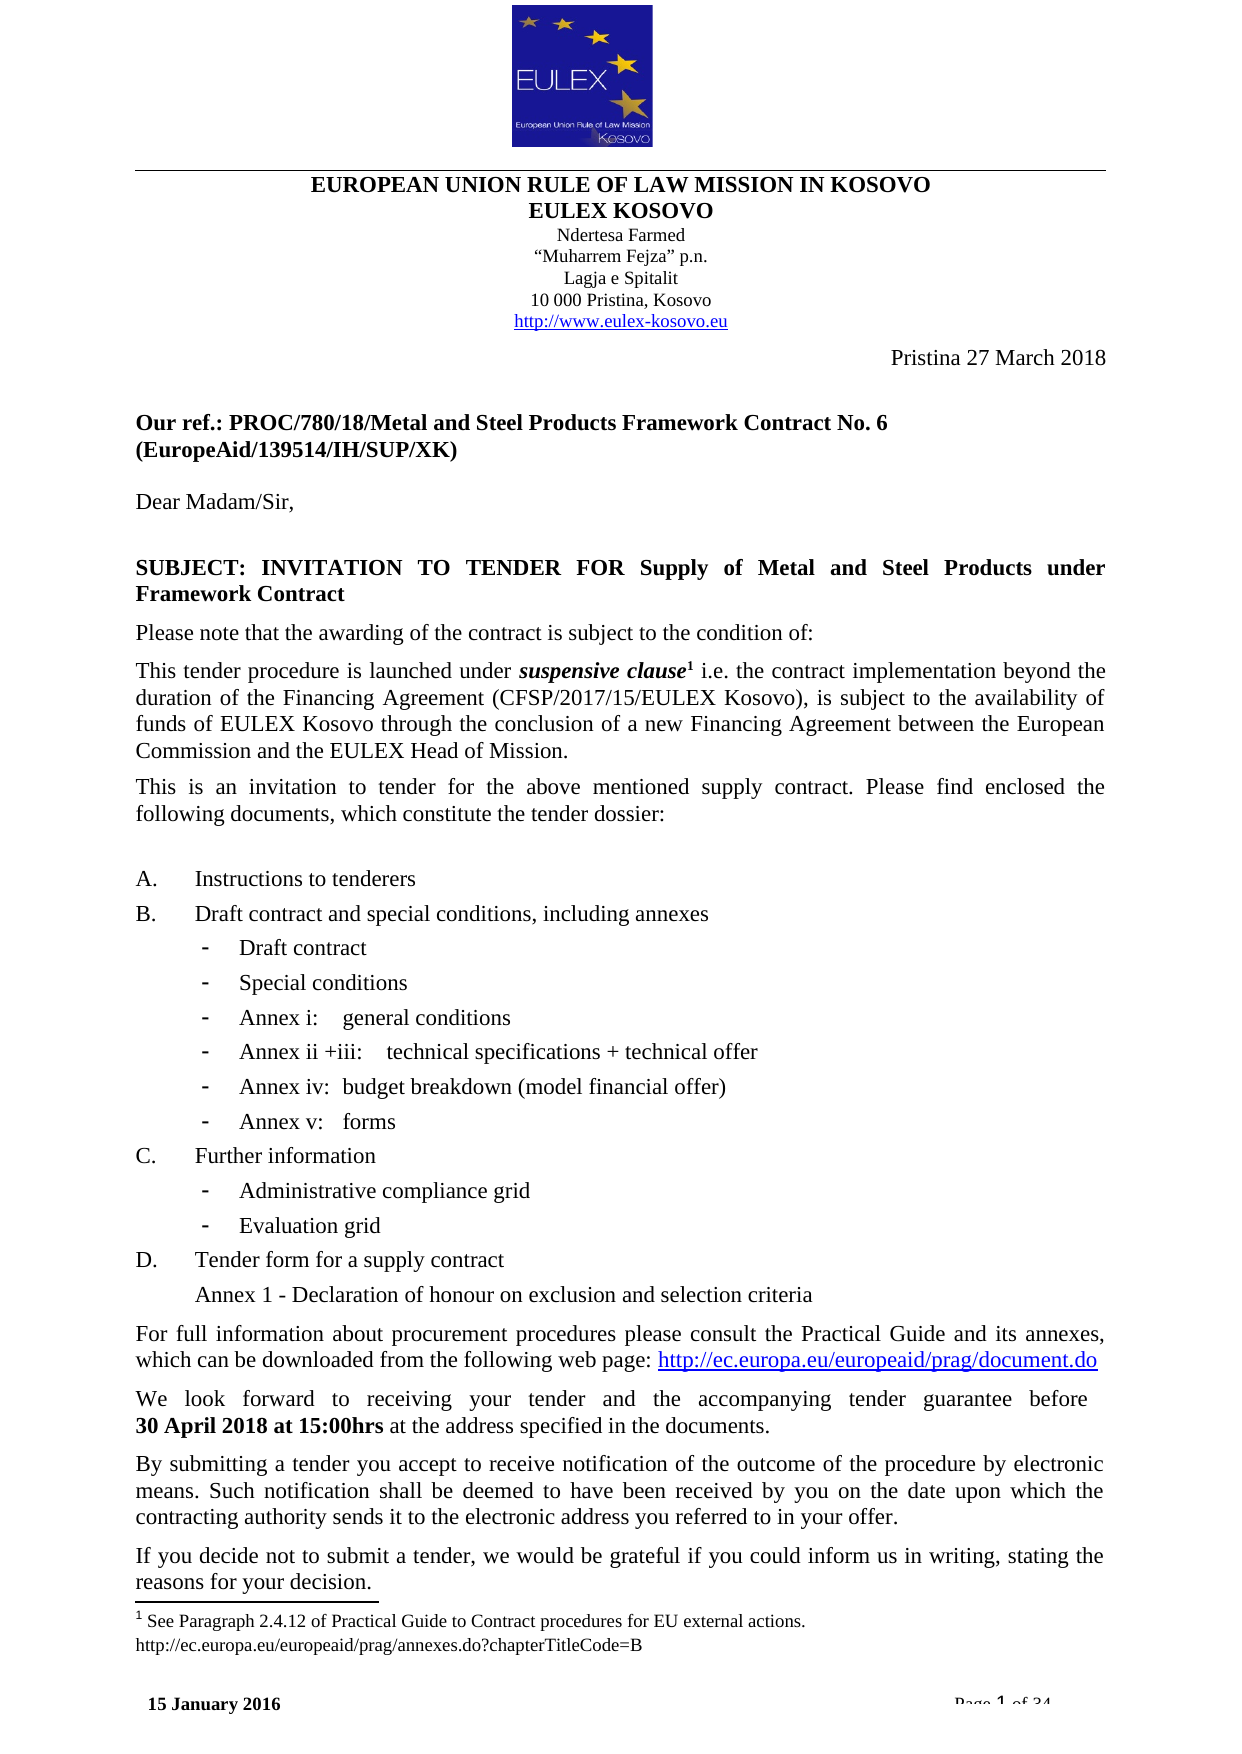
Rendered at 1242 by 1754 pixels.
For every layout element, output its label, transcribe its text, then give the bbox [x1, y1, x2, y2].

list Further information [135, 1142, 1106, 1169]
list Tender form for a supply contract [135, 1247, 1106, 1273]
text Our ref.: PROC/780/18/Metal and Steel Products Framework Contract No. 6 (EuropeAid/139514/IH/SUP/XK) [135, 409, 1106, 462]
list Annex v: forms [201, 1108, 1106, 1134]
list Instructions to tenderers [135, 865, 1106, 891]
text 10 000 Pristina, Kosovo [135, 288, 1106, 310]
text Annex 1 - Declaration of honour on exclusion and selection criteria [194, 1281, 1106, 1308]
text This is an invitation to tender for the above mentioned supply contract. Please find enclosed the following documents, which constitute the tender dossier: [135, 773, 1106, 826]
list Annex ii +iii: technical specifications + technical offer [201, 1038, 1106, 1065]
text European Union Rule of Law Mission in Kosovo [135, 171, 1106, 197]
text Dear Madam/Sir, [135, 488, 1106, 515]
text By submitting a tender you accept to receive notification of the outcome of the procedure by electronic means. Such notification shall be deemed to have been received by you on the date upon which the contracting authority sends it to the electronic address you referred to in your offer. [135, 1451, 1106, 1529]
text http://www.eulex-kosovo.eu [135, 310, 1106, 332]
text Ndertesa Farmed [135, 224, 1106, 245]
list Annex iv: budget breakdown (model financial offer) [201, 1073, 1106, 1099]
text For full information about procurement procedures please consult the Practical Guide and its annexes, which can be downloaded from the following web page: http://ec.europa.eu/europeaid/prag/document.do [135, 1320, 1106, 1373]
text Pristina 27 March 2018 [135, 344, 1106, 370]
text Lagja e Spitalit [135, 267, 1106, 288]
text Please note that the awarding of the contract is subject to the condition of: [135, 619, 1106, 645]
list This tender procedure is launched under suspensive clause i.e. the contract implementation beyond the duration of the Financing Agreement (CFSP/2017/15/EULEX Kosovo), is subject to the availability of funds of EULEX Kosovo through the conclusion of a new Financing Agreement between the European Commission and the EULEX Head of Mission. [135, 658, 1106, 763]
text “Muharrem Fejza” p.n. [135, 245, 1106, 267]
text We look forward to receiving your tender and the accompanying tender guarantee before 30 April 2018 at 15:00hrs at the address specified in the documents. [135, 1385, 1106, 1438]
picture [512, 5, 653, 147]
text SUBJECT: INVITATION TO TENDER FOR Supply of Metal and Steel Products under Framework Contract [135, 553, 1106, 606]
list Draft contract [201, 934, 1106, 961]
list Evaluation grid [201, 1212, 1106, 1238]
list Administrative compliance grid [201, 1177, 1106, 1203]
text EULEX Kosovo [135, 197, 1106, 224]
list Draft contract and special conditions, including annexes [135, 900, 1106, 926]
text If you decide not to submit a tender, we would be grateful if you could inform us in writing, stating the reasons for your decision. [135, 1542, 1106, 1595]
list Annex i: general conditions [201, 1004, 1106, 1030]
list Special conditions [201, 969, 1106, 995]
